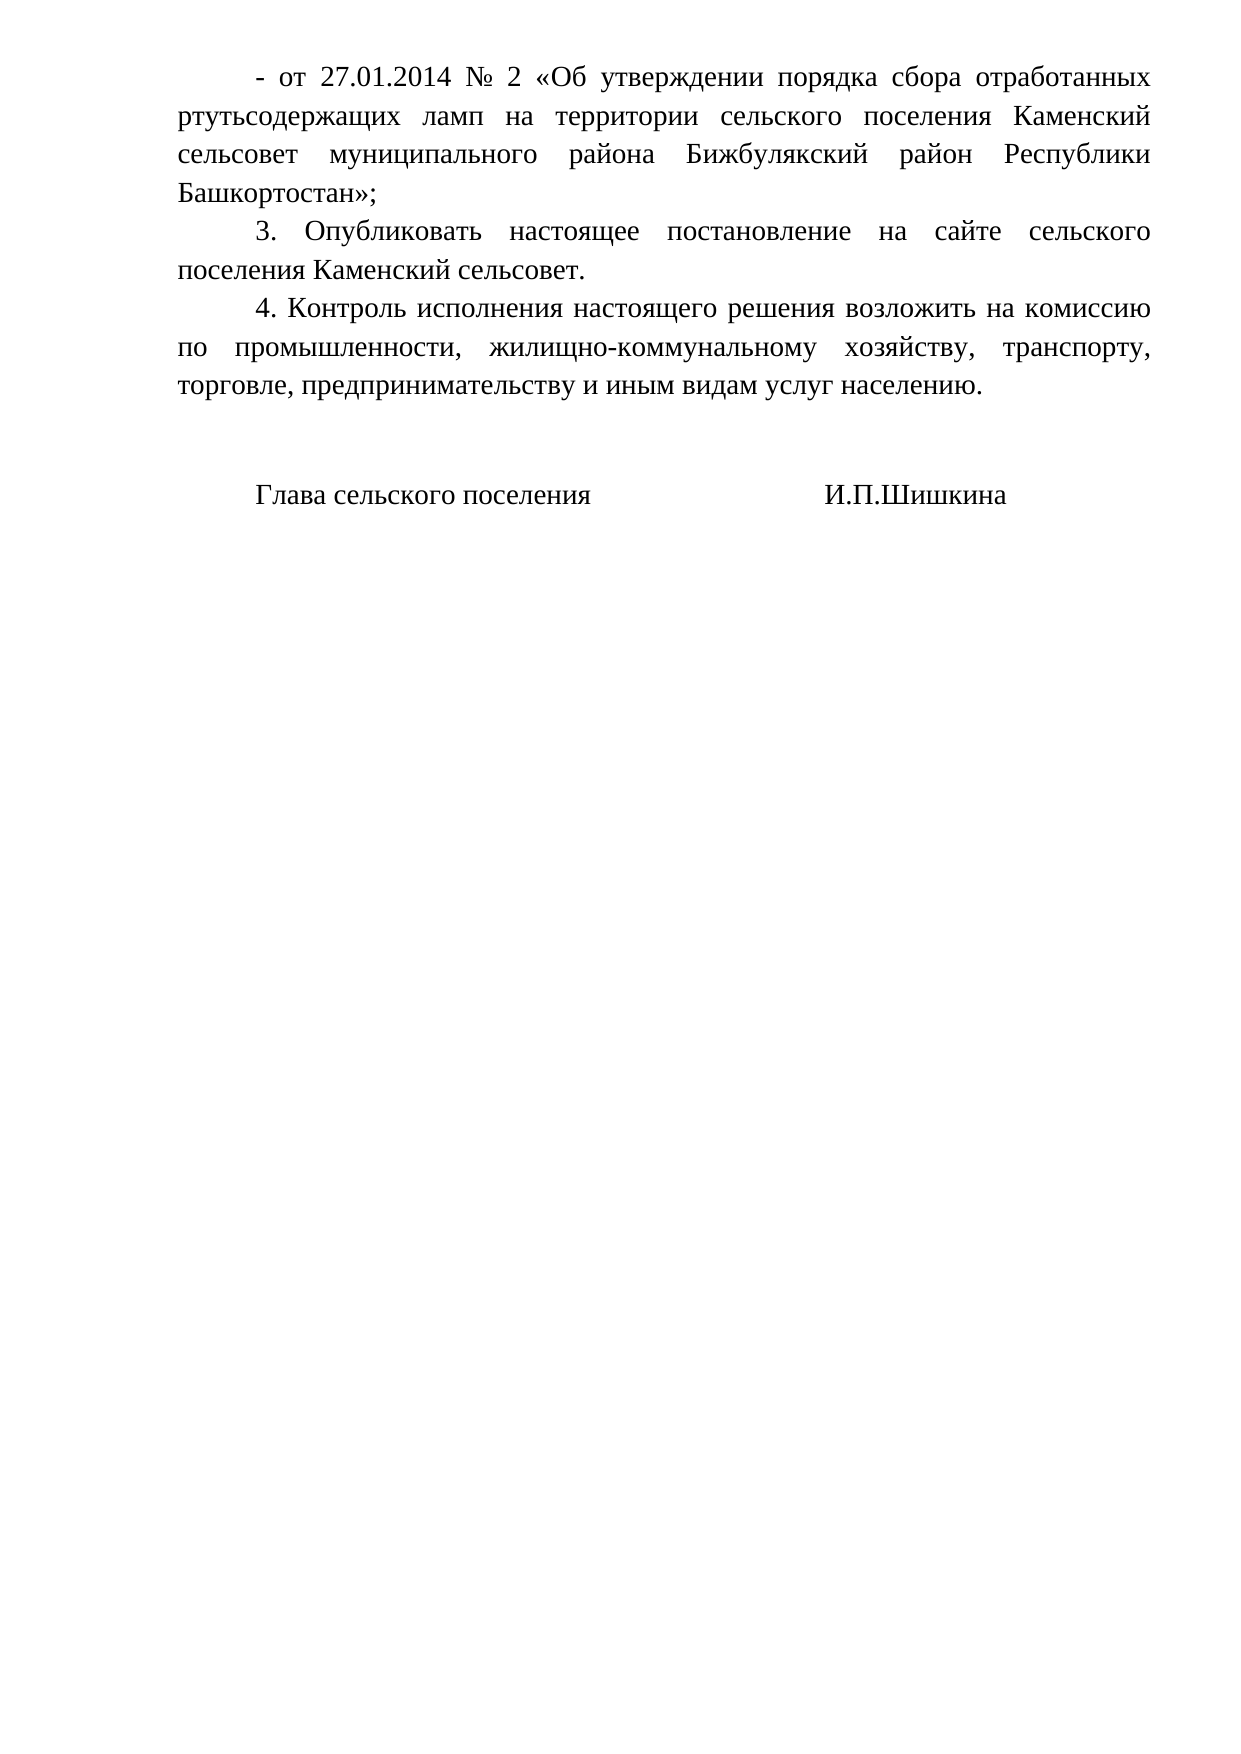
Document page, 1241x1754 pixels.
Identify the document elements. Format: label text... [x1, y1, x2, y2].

text 3. Опубликовать настоящее постановление на сайте сельского поселения Каменский сельсовет. [177, 213, 1152, 285]
text 4. Контроль исполнения настоящего решения возложить на комиссию по промышленности, жилищно-коммунальному хозяйству, транспорту, торговле, предпринимательству и иным видам услуг населению. [177, 290, 1152, 401]
text Глава сельского поселения И.П.Шишкина [177, 477, 1152, 511]
text - от 27.01.2014 № 2 «Об утверждении порядка сбора отработанных ртутьсодержащих ламп на территории сельского поселения Каменский сельсовет муниципального района Бижбулякский район Республики Башкортостан»; [177, 59, 1152, 208]
